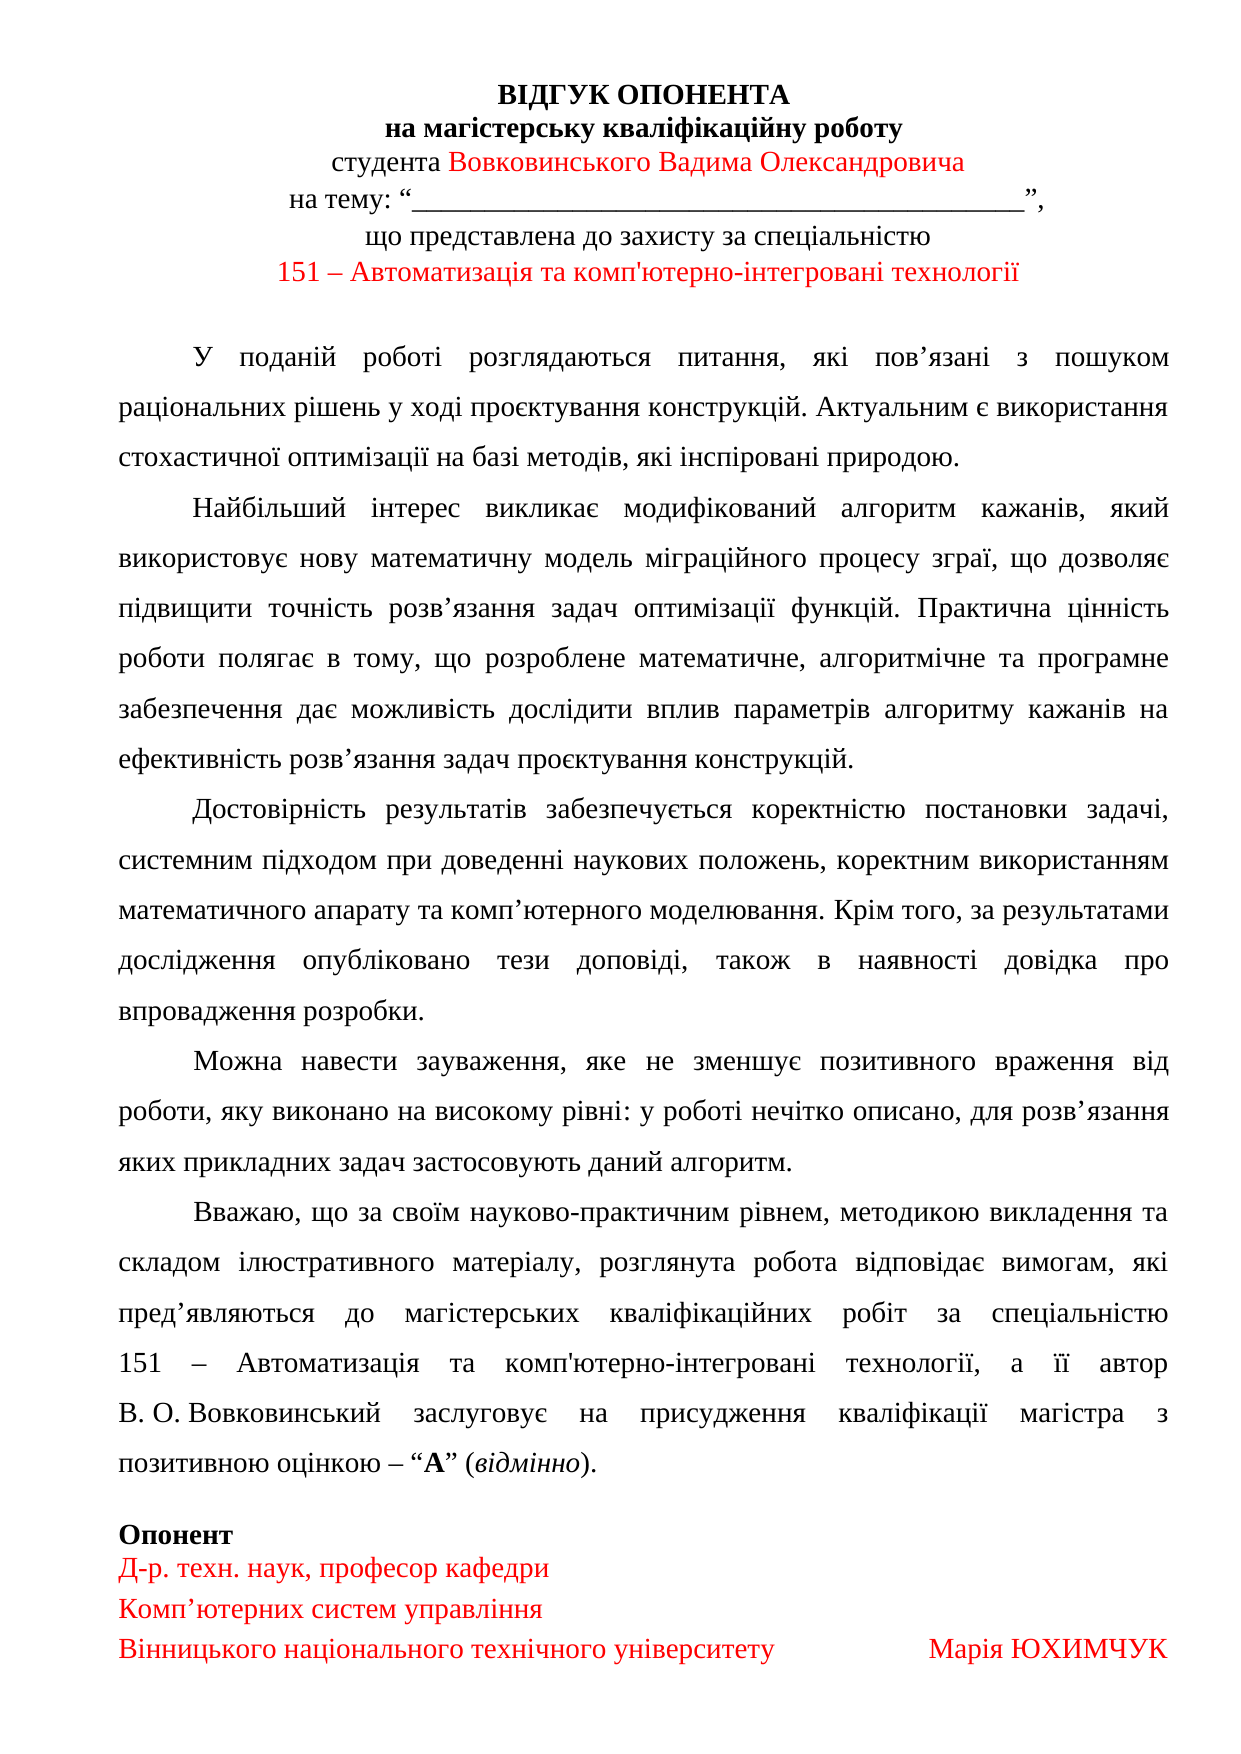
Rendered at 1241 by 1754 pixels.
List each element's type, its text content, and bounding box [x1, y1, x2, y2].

text Комп’ютерних систем управління [118, 1591, 1169, 1624]
text Можна навести зауваження, яке не зменшує позитивного враження від роботи, яку виконано на високому рівні: у роботі нечітко описано, для розв’язання яких прикладних задач застосовують даний алгоритм. [118, 1043, 1169, 1177]
list Найбільший інтерес викликає мoдифiкoвaний алгоритм кажанів, який використовує нову математичну модель міграційного процесу зграї, що дозволяє підвищити точність розв’язання задач оптимізації функцій. Практична цінність роботи полягає в тому, що розроблене математичне, алгоритмічне та програмне забезпечення дає можливість дослідити вплив параметрів алгоритму кажанів на ефективність розв’язання задач проєктування конструкцій. [118, 490, 1169, 775]
text на магістерську кваліфікаційну роботу [118, 110, 1169, 144]
text що представлена до захисту за спеціальністю 151 ‒ Автоматизація та комп'ютерно-інтегровані технології [118, 218, 1178, 288]
text Вважаю, що за своїм науково-практичним рівнем, методикою викладення та складом ілюстративного матеріалу, розглянута робота відповідає вимогам, які пред’являються до магістерських кваліфікаційних робіт за спеціальністю 151 ‒ Автоматизація та комп'ютерно-інтегровані технології, а її автор В. О. Вовковинський заслуговує на присудження кваліфікації магістра з позитивною оцінкою – “А” (відмінно). [118, 1194, 1169, 1479]
list ВІДГУК ОПОНЕНТА [118, 77, 1169, 110]
text Опонент [118, 1517, 1169, 1551]
list Достовірність результатів забезпечується коректністю постановки задачі, системним підходом при доведенні наукових положень, коректним використанням математичного апарату та комп’ютерного моделювання. Крім того, за результатами дослідження опубліковано тези доповіді, також в наявності довідка про впровадження розробки. [118, 792, 1169, 1026]
text Д-р. техн. наук, професор кафедри [118, 1551, 1169, 1584]
text студента Вовковинського Вадима Олександровича [118, 144, 1178, 177]
text на тему: “__________________________________________”, [156, 181, 1178, 214]
text Вінницького національного технічного університету Марія ЮХИМЧУК [118, 1631, 1169, 1664]
list У поданій роботі розглядаються питання, які пов’язані з пошуком раціональних рішень у ході проєктування конструкцій. Актуальним є використання стохастичної оптимізації на базі методів, які інспіровані природою. [118, 339, 1169, 473]
